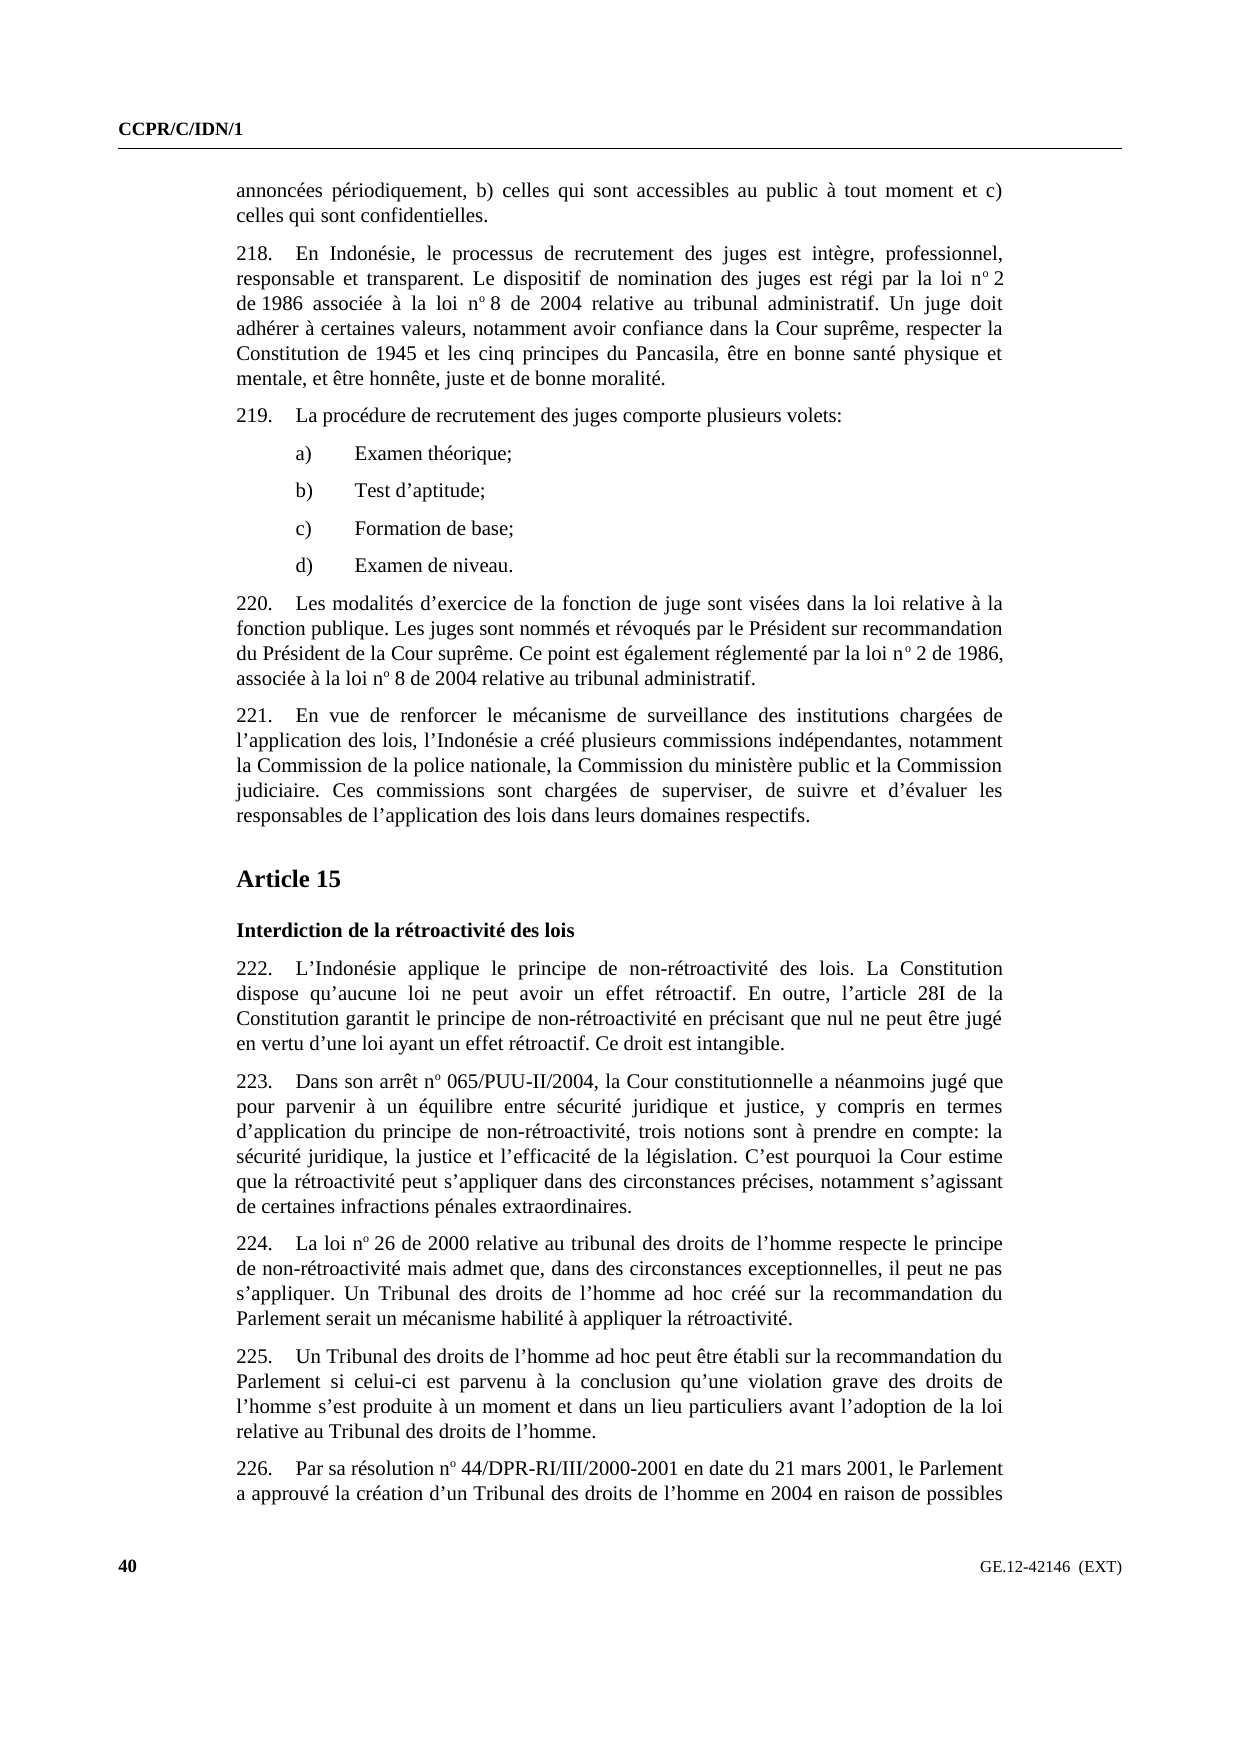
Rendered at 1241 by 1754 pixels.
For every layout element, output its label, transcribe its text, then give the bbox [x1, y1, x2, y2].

text 219. La procédure de recrutement des juges comporte plusieurs volets: [236, 402, 1004, 427]
text d) Examen de niveau. [236, 552, 1004, 577]
text 223. Dans son arrêt no 065/PUU-II/2004, la Cour constitutionnelle a néanmoins jugé que pour parvenir à un équilibre entre sécurité juridique et justice, y compris en termes d’application du principe de non-rétroactivité, trois notions sont à prendre en compte: la sécurité juridique, la justice et l’efficacité de la législation. C’est pourquoi la Cour estime que la rétroactivité peut s’appliquer dans des circonstances précises, notamment s’agissant de certaines infractions pénales extraordinaires. [236, 1068, 1004, 1218]
text c) Formation de base; [236, 515, 1004, 540]
text 220. Les modalités d’exercice de la fonction de juge sont visées dans la loi relative à la fonction publique. Les juges sont nommés et révoqués par le Président sur recommandation du Président de la Cour suprême. Ce point est également réglementé par la loi no 2 de 1986, associée à la loi no 8 de 2004 relative au tribunal administratif. [236, 590, 1004, 690]
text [236, 177, 1004, 227]
text b) Test d’aptitude; [236, 477, 1004, 502]
text 225. Un Tribunal des droits de l’homme ad hoc peut être établi sur la recommandation du Parlement si celui-ci est parvenu à la conclusion qu’une violation grave des droits de l’homme s’est produite à un moment et dans un lieu particuliers avant l’adoption de la loi relative au Tribunal des droits de l’homme. [236, 1343, 1004, 1443]
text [236, 1455, 1004, 1505]
text 218. En Indonésie, le processus de recrutement des juges est intègre, professionnel, responsable et transparent. Le dispositif de nomination des juges est régi par la loi no 2 de 1986 associée à la loi no 8 de 2004 relative au tribunal administratif. Un juge doit adhérer à certaines valeurs, notamment avoir confiance dans la Cour suprême, respecter la Constitution de 1945 et les cinq principes du Pancasila, être en bonne santé physique et mentale, et être honnête, juste et de bonne moralité. [236, 240, 1004, 390]
text Article 15 [118, 865, 1004, 893]
text 224. La loi no 26 de 2000 relative au tribunal des droits de l’homme respecte le principe de non-rétroactivité mais admet que, dans des circonstances exceptionnelles, il peut ne pas s’appliquer. Un Tribunal des droits de l’homme ad hoc créé sur la recommandation du Parlement serait un mécanisme habilité à appliquer la rétroactivité. [236, 1230, 1004, 1330]
text 222. L’Indonésie applique le principe de non-rétroactivité des lois. La Constitution dispose qu’aucune loi ne peut avoir un effet rétroactif. En outre, l’article 28I de la Constitution garantit le principe de non-rétroactivité en précisant que nul ne peut être jugé en vertu d’une loi ayant un effet rétroactif. Ce droit est intangible. [236, 955, 1004, 1055]
text a) Examen théorique; [236, 440, 1004, 465]
text 221. En vue de renforcer le mécanisme de surveillance des institutions chargées de l’application des lois, l’Indonésie a créé plusieurs commissions indépendantes, notamment la Commission de la police nationale, la Commission du ministère public et la Commission judiciaire. Ces commissions sont chargées de superviser, de suivre et d’évaluer les responsables de l’application des lois dans leurs domaines respectifs. [236, 702, 1004, 827]
text Interdiction de la rétroactivité des lois [118, 918, 1004, 943]
